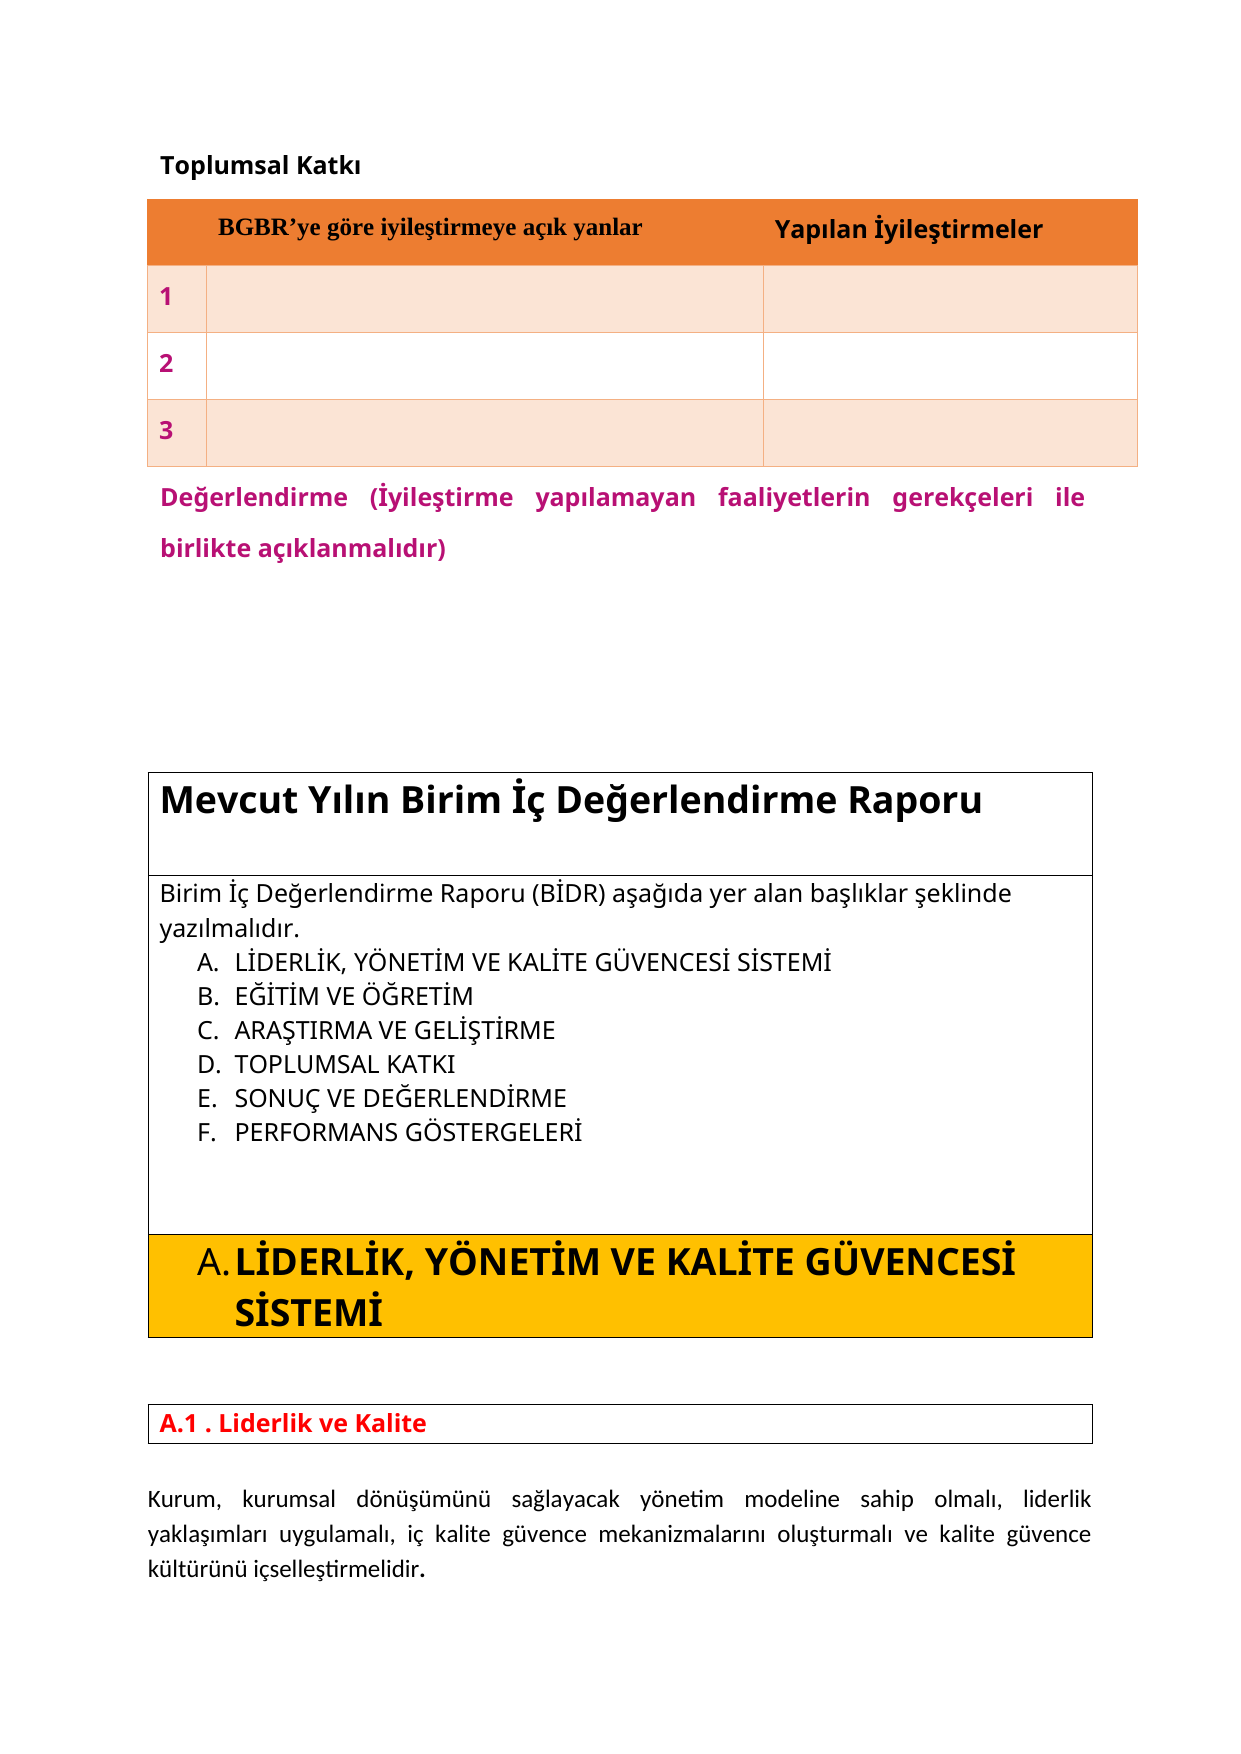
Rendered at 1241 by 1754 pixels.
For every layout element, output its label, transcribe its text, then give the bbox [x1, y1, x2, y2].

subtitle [160, 479, 1086, 564]
table_header BGBR’ye göre iyileştirmeye açık yanlar [207, 200, 763, 265]
table_cell [764, 333, 1137, 399]
table_header Yapılan İyileştirmeler [764, 200, 1137, 265]
text Kurum, kurumsal dönüşümünü sağlayacak yönetim modeline sahip olmalı, liderlik yaklaşımları uygulamalı, iç kalite güvence mekanizmalarını oluşturmalı ve kalite güvence kültürünü içselleştirmelidir. [148, 1483, 1093, 1584]
table_cell [207, 333, 763, 399]
table_cell [764, 266, 1137, 332]
table_header Mevcut Yılın Birim İç Değerlendirme Raporu [149, 773, 1092, 875]
table_cell [764, 400, 1137, 466]
table_cell LİDERLİK, YÖNETİM VE KALİTE GÜVENCESİ SİSTEMİ [149, 1235, 1092, 1337]
table_header A.1 . Liderlik ve Kalite [149, 1405, 1092, 1443]
table_cell 2 [148, 333, 206, 399]
table_cell 1 [148, 266, 206, 332]
table_cell [207, 266, 763, 332]
subtitle Toplumsal Katkı [160, 148, 1086, 182]
table_header [148, 200, 206, 265]
table_cell 3 [148, 400, 206, 466]
table_cell Birim İç Değerlendirme Raporu (BİDR) aşağıda yer alan başlıklar şeklinde yazılmalıdır. LİDERLİK, YÖNETİM VE KALİTE GÜVENCESİ SİSTEMİ EĞİTİM VE ÖĞRETİM ARAŞTIRMA VE GELİŞTİRME TOPLUMSAL KATKI SONUÇ VE DEĞERLENDİRME PERFORMANS GÖSTERGELERİ [149, 876, 1092, 1234]
table_cell [207, 400, 763, 466]
